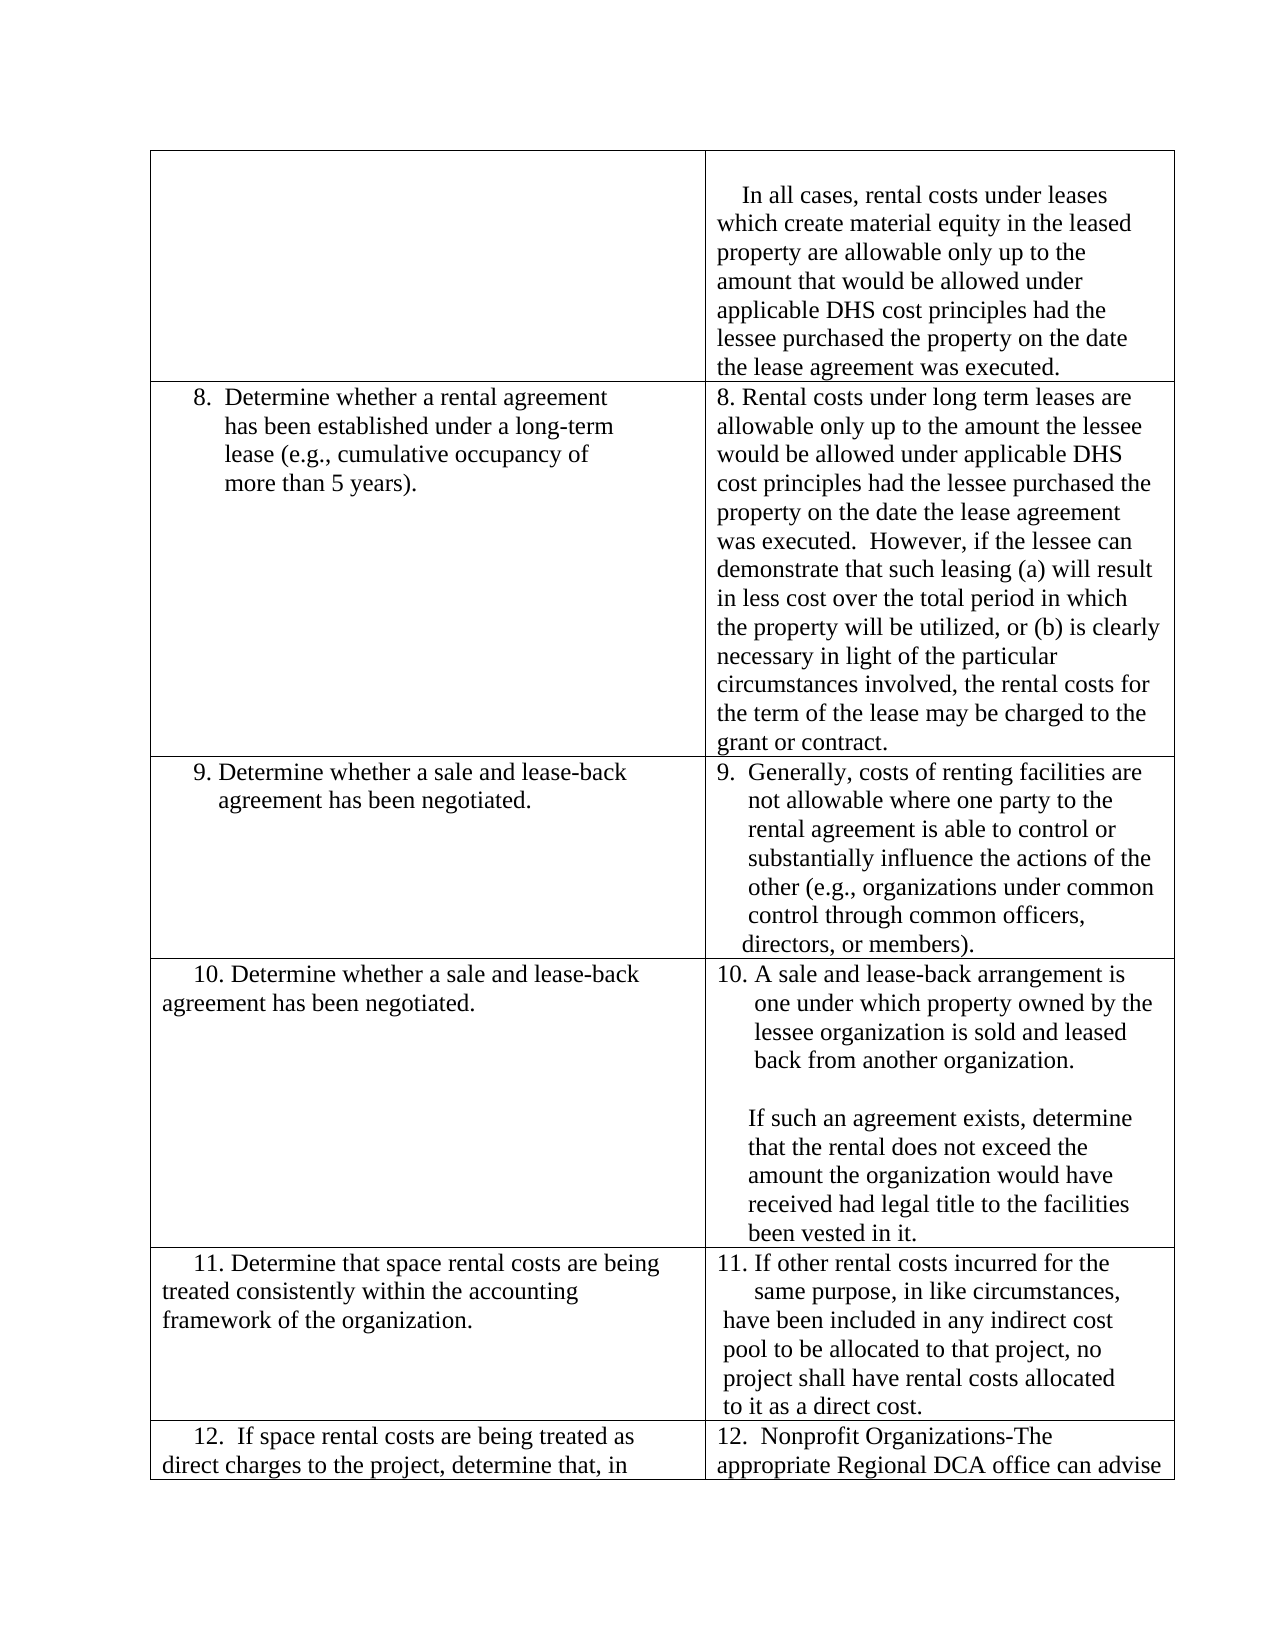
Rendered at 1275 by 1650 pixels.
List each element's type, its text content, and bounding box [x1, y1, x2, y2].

table_cell 8. Determine whether a rental agreement has been established under a long-term lease (e.g., cumulative occupancy of more than 5 years). [151, 382, 705, 756]
table_cell 9. Determine whether a sale and lease-back agreement has been negotiated. [151, 757, 705, 958]
table_cell 11. If other rental costs incurred for the same purpose, in like circumstances, have been included in any indirect cost pool to be allocated to that project, no project shall have rental costs allocated to it as a direct cost. [706, 1248, 1174, 1420]
table_cell 8. Rental costs under long term leases are allowable only up to the amount the lessee would be allowed under applicable DHS cost principles had the lessee purchased the property on the date the lease agreement was executed. However, if the lessee can demonstrate that such leasing (a) will result in less cost over the total period in which the property will be utilized, or (b) is clearly necessary in light of the particular circumstances involved, the rental costs for the term of the lease may be charged to the grant or contract. [706, 382, 1174, 756]
table_cell 11. Determine that space rental costs are being treated consistently within the accounting framework of the organization. [151, 1248, 705, 1420]
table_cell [151, 1421, 705, 1479]
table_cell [706, 1421, 1174, 1479]
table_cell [706, 151, 1174, 381]
table_cell 10. Determine whether a sale and lease-back agreement has been negotiated. [151, 959, 705, 1247]
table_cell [151, 151, 705, 381]
table_cell 9. Generally, costs of renting facilities are not allowable where one party to the rental agreement is able to control or substantially influence the actions of the other (e.g., organizations under common control through common officers, directors, or members). [706, 757, 1174, 958]
table_cell 10. A sale and lease-back arrangement is one under which property owned by the lessee organization is sold and leased back from another organization. If such an agreement exists, determine that the rental does not exceed the amount the organization would have received had legal title to the facilities been vested in it. [706, 959, 1174, 1247]
